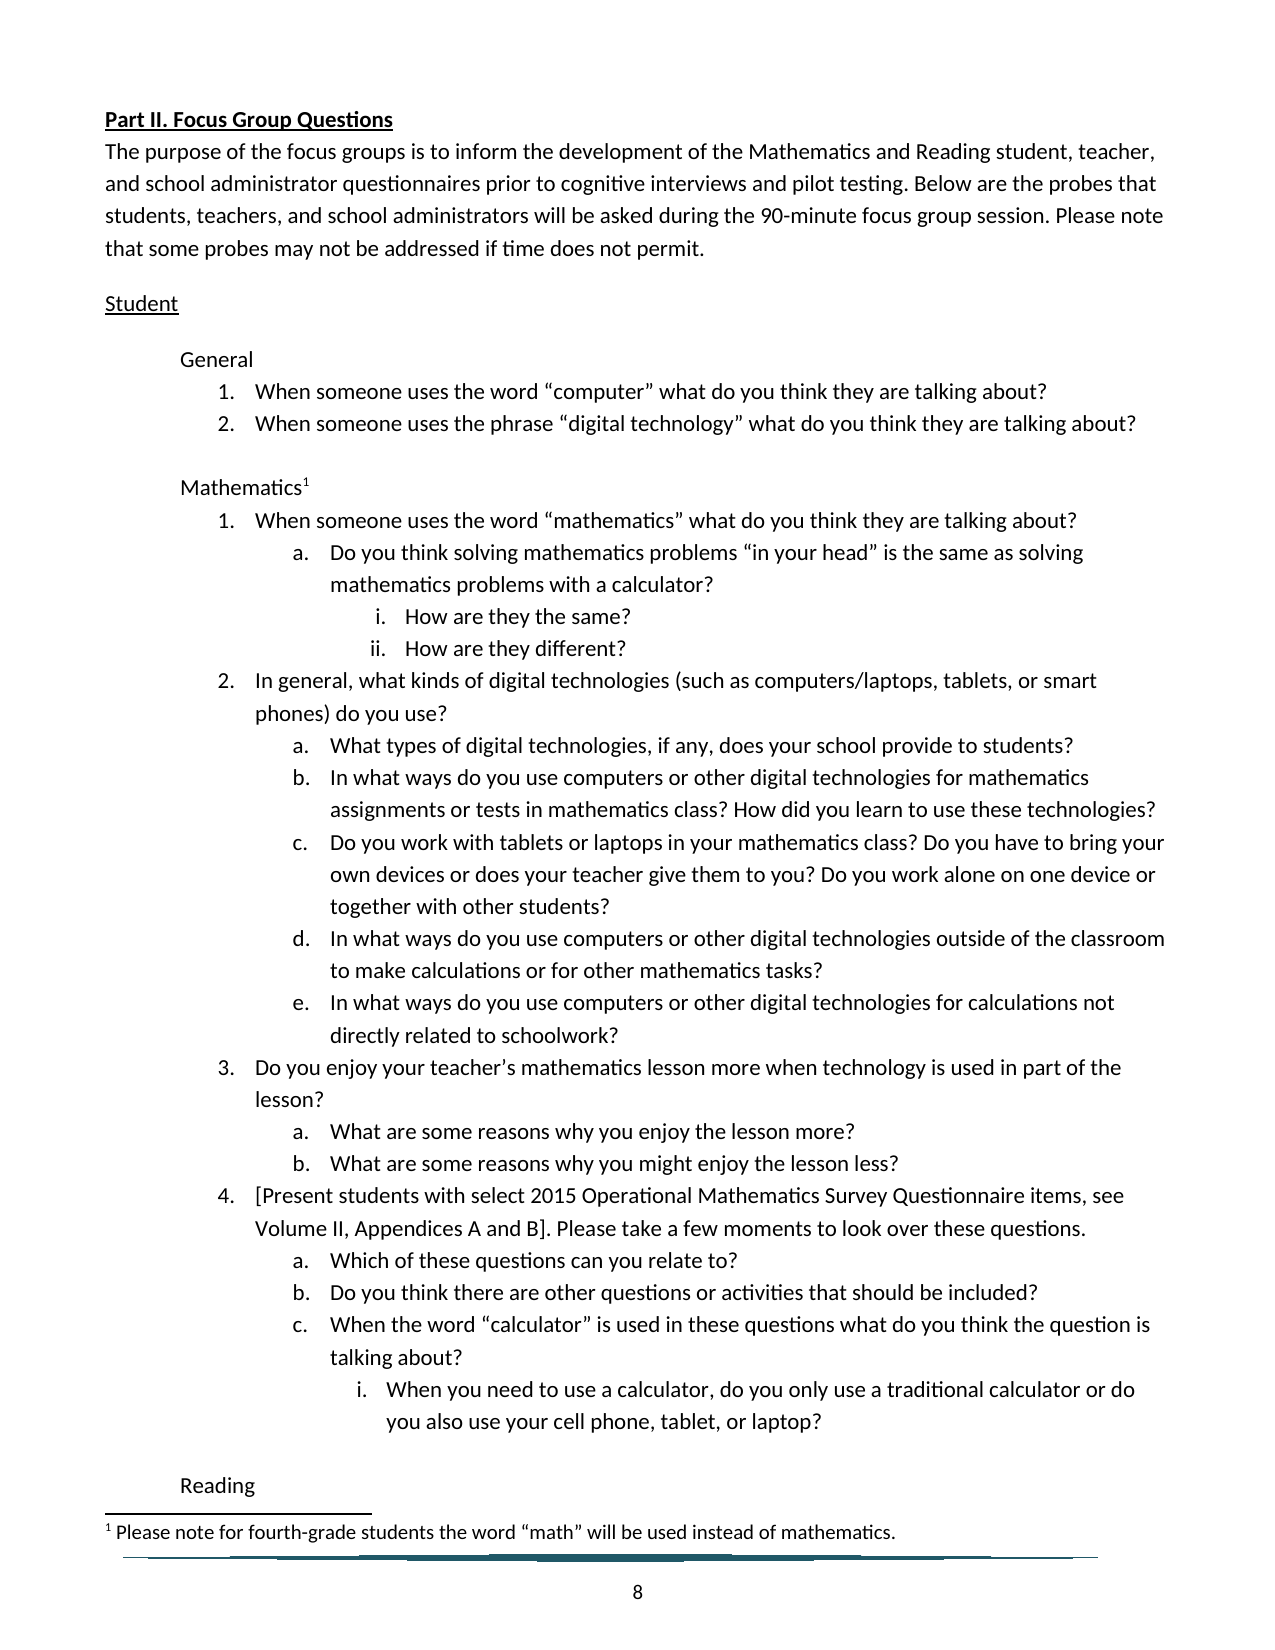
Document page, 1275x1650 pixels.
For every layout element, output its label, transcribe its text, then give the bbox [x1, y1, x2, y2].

list [Present students with select 2015 Operational Mathematics Survey Questionnaire items, see Volume II, Appendices A and B]. Please take a few moments to look over these questions. [217, 1182, 1170, 1242]
text General [105, 345, 1170, 373]
list When someone uses the word “mathematics” what do you think they are talking about? [217, 506, 1170, 534]
list When someone uses the phrase “digital technology” what do you think they are talking about? [217, 409, 1170, 437]
list In general, what kinds of digital technologies (such as computers/laptops, tablets, or smart phones) do you use? [217, 667, 1170, 727]
list Do you work with tablets or laptops in your mathematics class? Do you have to bring your own devices or does your teacher give them to you? Do you work alone on one device or together with other students? [292, 828, 1170, 920]
list Do you enjoy your teacher’s mathematics lesson more when technology is used in part of the lesson? [217, 1053, 1170, 1113]
list In what ways do you use computers or other digital technologies for calculations not directly related to schoolwork? [292, 988, 1170, 1049]
list When you need to use a calculator, do you only use a traditional calculator or do you also use your cell phone, tablet, or laptop? [367, 1375, 1170, 1435]
list Do you think solving mathematics problems “in your head” is the same as solving mathematics problems with a calculator? [292, 538, 1170, 598]
list How are they different? [386, 634, 1170, 662]
list What are some reasons why you enjoy the lesson more? [292, 1117, 1170, 1145]
list How are they the same? [386, 602, 1170, 630]
list What types of digital technologies, if any, does your school provide to students? [292, 731, 1170, 759]
list The purpose of the focus groups is to inform the development of the Mathematics and Reading student, teacher, and school administrator questionnaires prior to cognitive interviews and pilot testing. Below are the probes that students, teachers, and school administrators will be asked during the 90-minute focus group session. Please note that some probes may not be addressed if time does not permit. [105, 137, 1170, 262]
list Which of these questions can you relate to? [292, 1246, 1170, 1274]
list Mathematics [105, 473, 1170, 502]
list When the word “calculator” is used in these questions what do you think the question is talking about? [292, 1310, 1170, 1371]
list Reading [105, 1471, 1170, 1499]
list In what ways do you use computers or other digital technologies for mathematics assignments or tests in mathematics class? How did you learn to use these technologies? [292, 763, 1170, 823]
list When someone uses the word “computer” what do you think they are talking about? [217, 377, 1170, 405]
list Student [105, 289, 1170, 317]
list Do you think there are other questions or activities that should be included? [292, 1278, 1170, 1306]
list In what ways do you use computers or other digital technologies outside of the classroom to make calculations or for other mathematics tasks? [292, 924, 1170, 984]
list Part II. Focus Group Questions [105, 105, 1170, 133]
list What are some reasons why you might enjoy the lesson less? [292, 1149, 1170, 1177]
